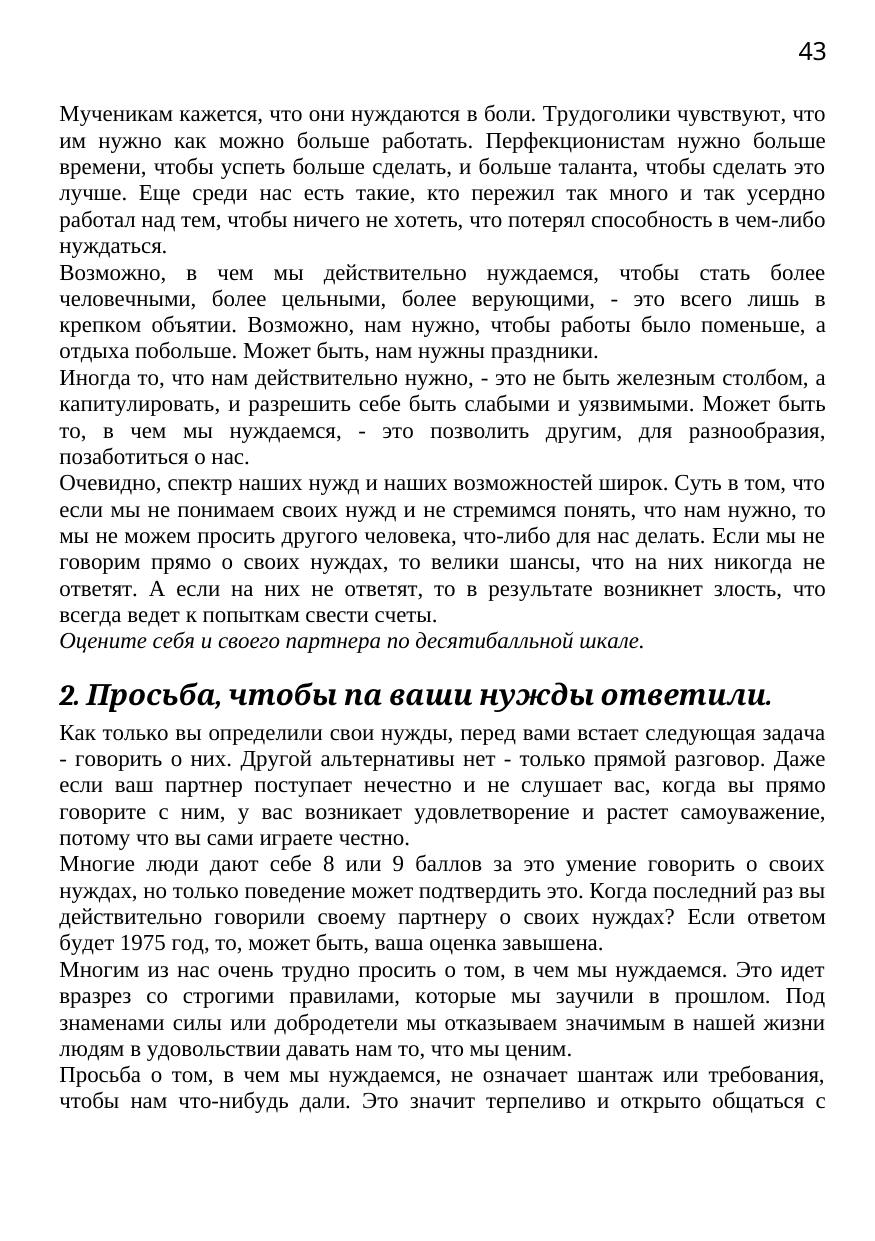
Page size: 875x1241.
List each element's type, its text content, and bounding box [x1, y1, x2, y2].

text Многие люди дают себе 8 или 9 баллов за это умение говорить о своих нуждах, но только поведение может подтвердить это. Когда последний раз вы действительно говорили своему партнеру о своих нуждах? Если ответом будет 1975 год, то, может быть, ваша оценка завышена. [59, 850, 827, 956]
text Многим из нас очень трудно просить о том, в чем мы нуждаемся. Это идет вразрез со строгими правилами, которые мы заучили в прошлом. Под знаменами силы или добродетели мы отказываем значимым в нашей жизни людям в удовольствии давать нам то, что мы ценим. [59, 956, 827, 1061]
subtitle 2. Просьба, чтобы па ваши нужды ответили. [59, 679, 827, 712]
text Иногда то, что нам действительно нужно, - это не быть железным столбом, а капитулировать, и разрешить себе быть слабыми и уязвимыми. Может быть то, в чем мы нуждаемся, - это позволить другим, для разнообразия, позаботиться о нас. [59, 364, 827, 469]
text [59, 100, 827, 258]
text Оцените себя и своего партнера по десятибалльной шкале. [59, 627, 827, 654]
text Очевидно, спектр наших нужд и наших возможностей широк. Суть в том, что если мы не понимаем своих нужд и не стремимся понять, что нам нужно, то мы не можем просить другого человека, что-либо для нас делать. Если мы не говорим прямо о своих нуждах, то велики шансы, что на них никогда не ответят. А если на них не ответят, то в результате возникнет злость, что всегда ведет к попыткам свести счеты. [59, 469, 827, 627]
text Возможно, в чем мы действительно нуждаемся, чтобы стать более человечными, более цельными, более верующими, - это всего лишь в крепком объятии. Возможно, нам нужно, чтобы работы было поменьше, а отдыха побольше. Может быть, нам нужны праздники. [59, 258, 827, 364]
text Как только вы определили свои нужды, перед вами встает следующая задача - говорить о них. Другой альтернативы нет - только прямой разговор. Даже если ваш партнер поступает нечестно и не слушает вас, когда вы прямо говорите с ним, у вас возникает удовлетворение и растет самоуважение, потому что вы сами играете честно. [59, 719, 827, 850]
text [59, 1061, 827, 1114]
